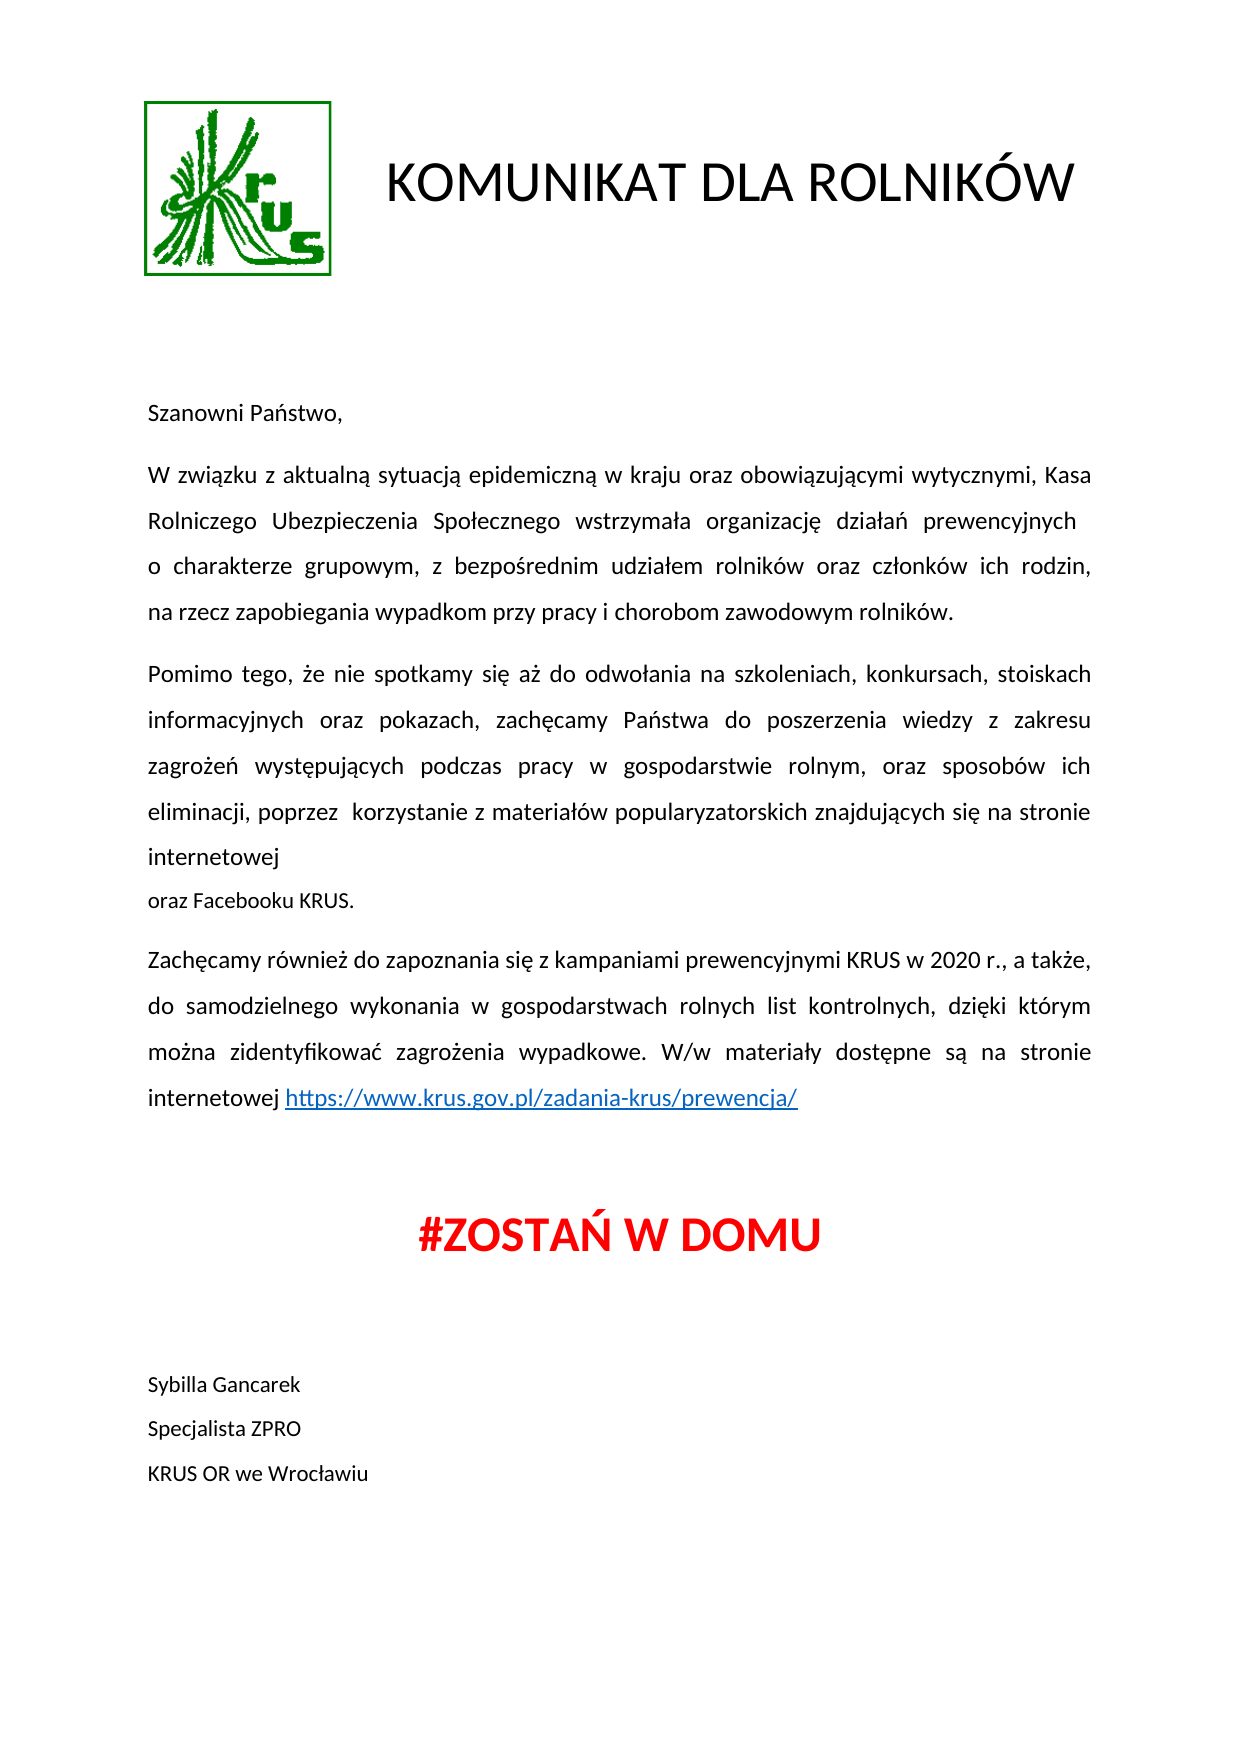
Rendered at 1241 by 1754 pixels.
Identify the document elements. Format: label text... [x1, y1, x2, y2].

text Szanowni Państwo, [148, 397, 1093, 427]
text Pomimo tego, że nie spotkamy się aż do odwołania na szkoleniach, konkursach, stoiskach informacyjnych oraz pokazach, zachęcamy Państwa do poszerzenia wiedzy z zakresu zagrożeń występujących podczas pracy w gospodarstwie rolnym, oraz sposobów ich eliminacji, poprzez korzystanie z materiałów popularyzatorskich znajdujących się na stronie internetowej oraz Facebooku KRUS. [148, 659, 1093, 914]
text Specjalista ZPRO [148, 1414, 1093, 1442]
picture [143, 101, 332, 277]
text Zachęcamy również do zapoznania się z kampaniami prewencyjnymi KRUS w 2020 r., a także, do samodzielnego wykonania w gospodarstwach rolnych list kontrolnych, dzięki którym można zidentyfikować zagrożenia wypadkowe. W/w materiały dostępne są na stronie internetowej https://www.krus.gov.pl/zadania-krus/prewencja/ [148, 945, 1093, 1112]
text W związku z aktualną sytuacją epidemiczną w kraju oraz obowiązującymi wytycznymi, Kasa Rolniczego Ubezpieczenia Społecznego wstrzymała organizację działań prewencyjnych o charakterze grupowym, z bezpośrednim udziałem rolników oraz członków ich rodzin, na rzecz zapobiegania wypadkom przy pracy i chorobom zawodowym rolników. [148, 459, 1093, 627]
text KRUS OR we Wrocławiu [148, 1459, 1093, 1487]
text Sybilla Gancarek [148, 1370, 1093, 1398]
text #ZOSTAŃ W DOMU [148, 1203, 1093, 1264]
